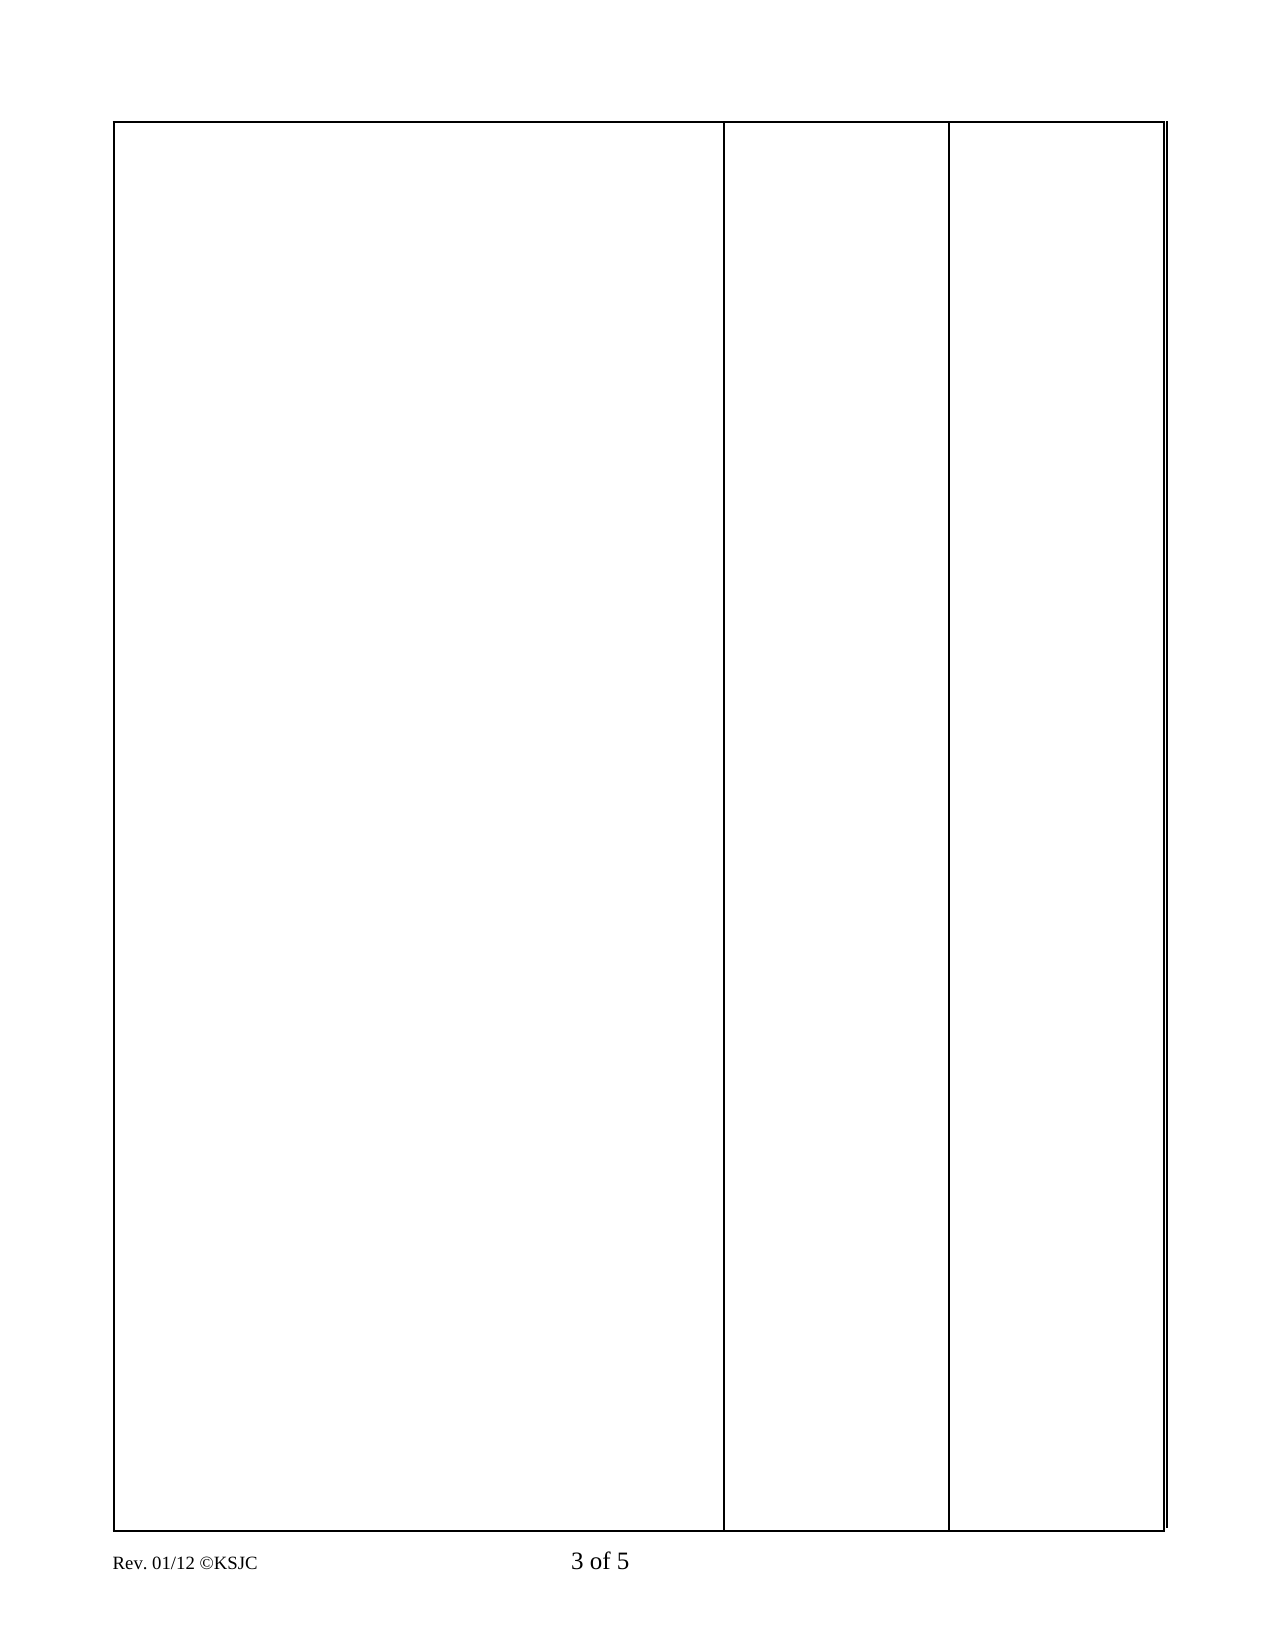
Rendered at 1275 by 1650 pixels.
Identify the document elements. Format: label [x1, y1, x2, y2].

table_cell [115, 123, 723, 1530]
table_cell [950, 123, 1163, 1530]
table_cell [725, 123, 948, 1530]
